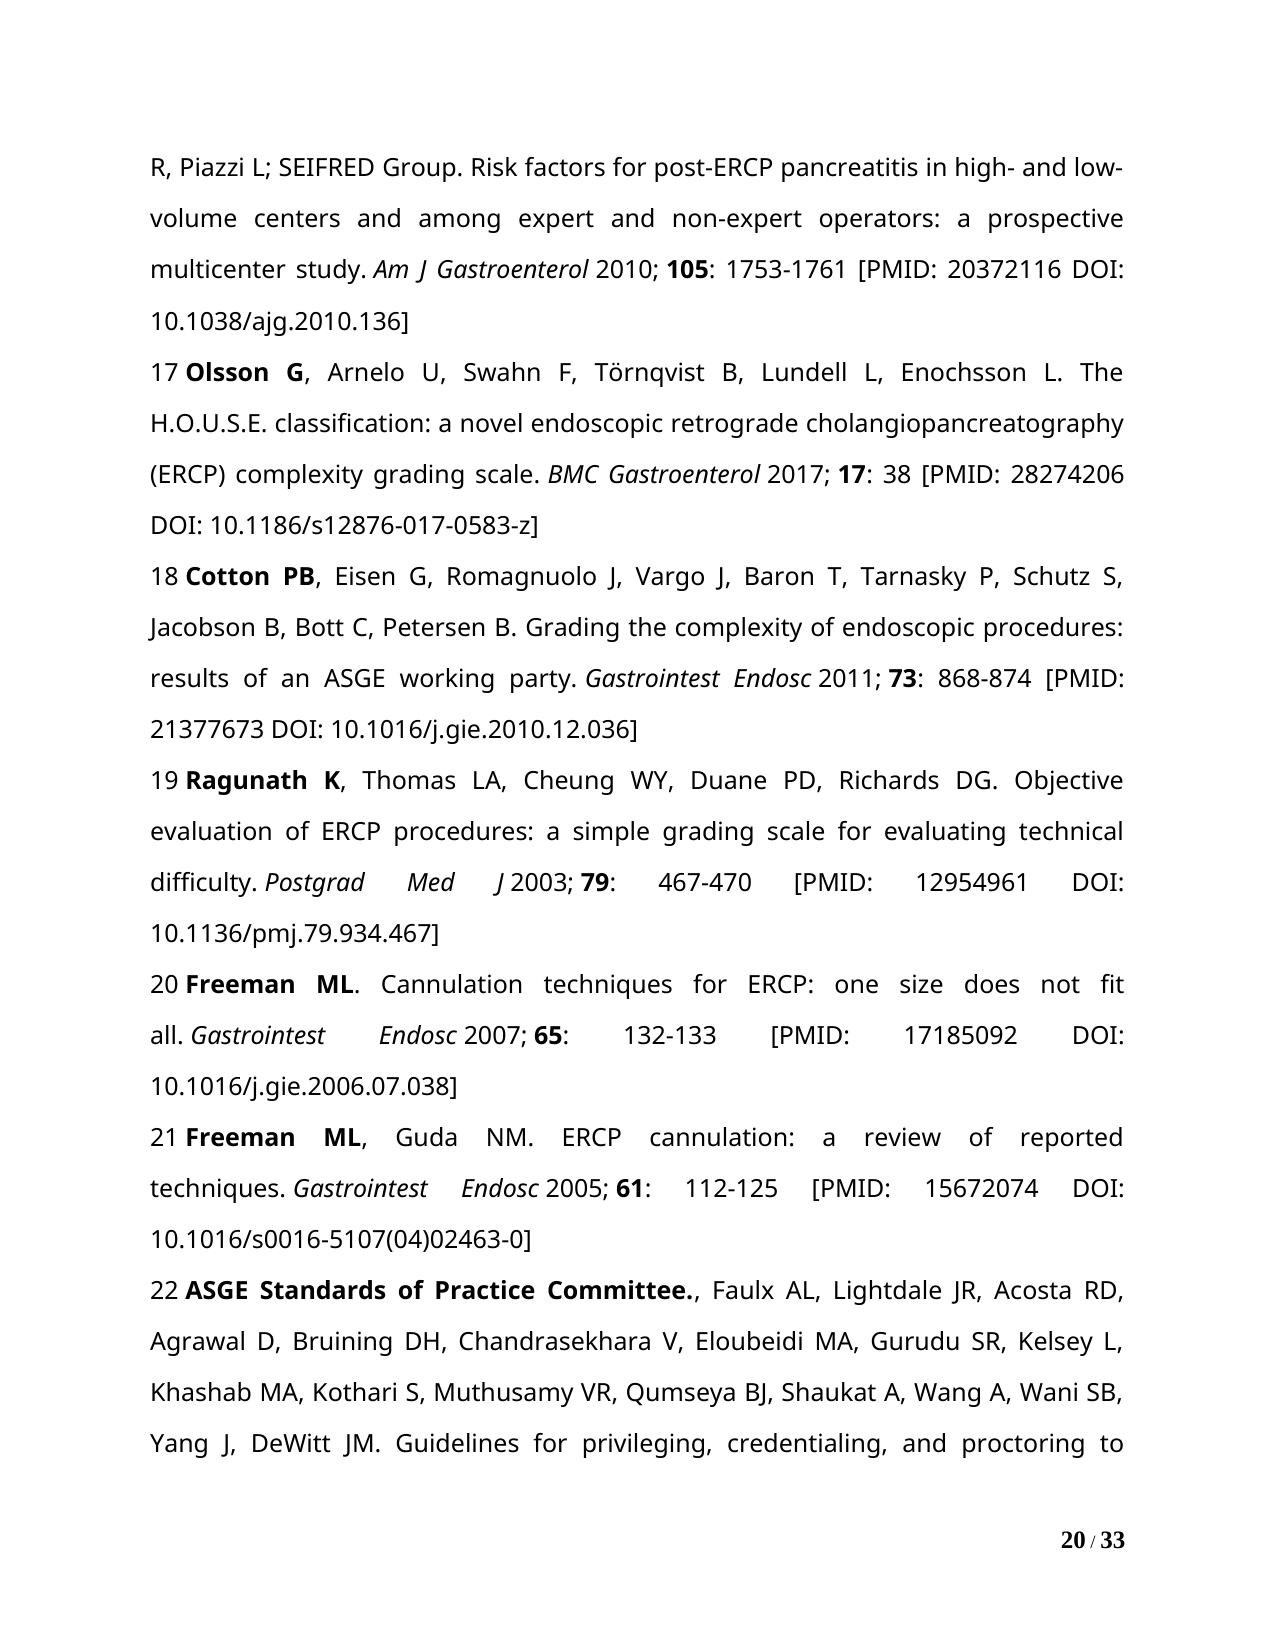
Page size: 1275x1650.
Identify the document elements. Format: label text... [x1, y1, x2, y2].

text 21 Freeman ML, Guda NM. ERCP cannulation: a review of reported techniques. Gastrointest Endosc 2005; 61: 112-125 [PMID: 15672074 DOI: 10.1016/s0016-5107(04)02463-0] [150, 1120, 1125, 1256]
text 19 Ragunath K, Thomas LA, Cheung WY, Duane PD, Richards DG. Objective evaluation of ERCP procedures: a simple grading scale for evaluating technical difficulty. Postgrad Med J 2003; 79: 467-470 [PMID: 12954961 DOI: 10.1136/pmj.79.934.467] [150, 762, 1125, 950]
text 18 Cotton PB, Eisen G, Romagnuolo J, Vargo J, Baron T, Tarnasky P, Schutz S, Jacobson B, Bott C, Petersen B. Grading the complexity of endoscopic procedures: results of an ASGE working party. Gastrointest Endosc 2011; 73: 868-874 [PMID: 21377673 DOI: 10.1016/j.gie.2010.12.036] [150, 558, 1125, 746]
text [150, 1273, 1125, 1460]
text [150, 150, 1125, 337]
text 20 Freeman ML. Cannulation techniques for ERCP: one size does not fit all. Gastrointest Endosc 2007; 65: 132-133 [PMID: 17185092 DOI: 10.1016/j.gie.2006.07.038] [150, 967, 1125, 1103]
text 17 Olsson G, Arnelo U, Swahn F, Törnqvist B, Lundell L, Enochsson L. The H.O.U.S.E. classification: a novel endoscopic retrograde cholangiopancreatography (ERCP) complexity grading scale. BMC Gastroenterol 2017; 17: 38 [PMID: 28274206 DOI: 10.1186/s12876-017-0583-z] [150, 354, 1125, 541]
